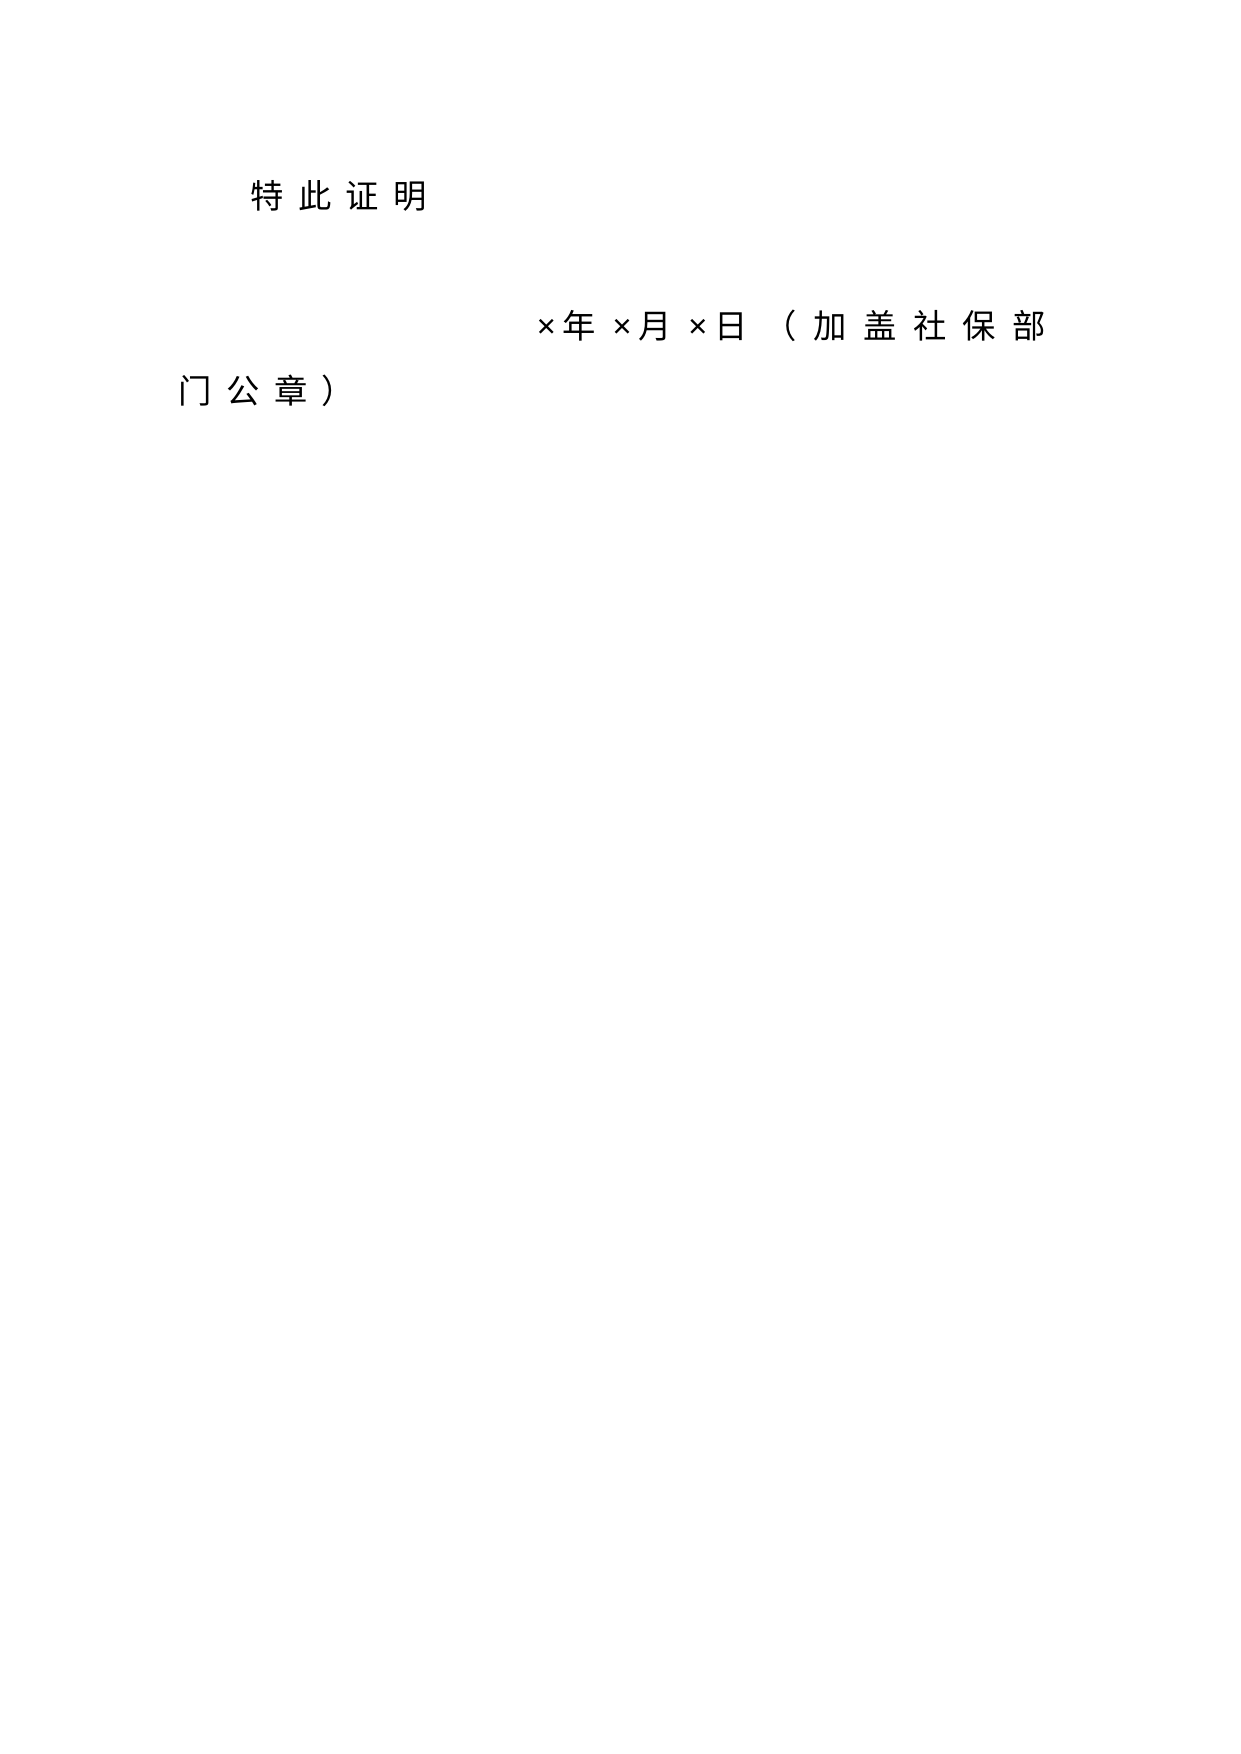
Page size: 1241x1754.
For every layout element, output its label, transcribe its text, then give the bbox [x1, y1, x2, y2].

text 特此证明 [179, 162, 1061, 227]
text ×年×月×日（加盖社保部门公章） [179, 292, 1061, 422]
